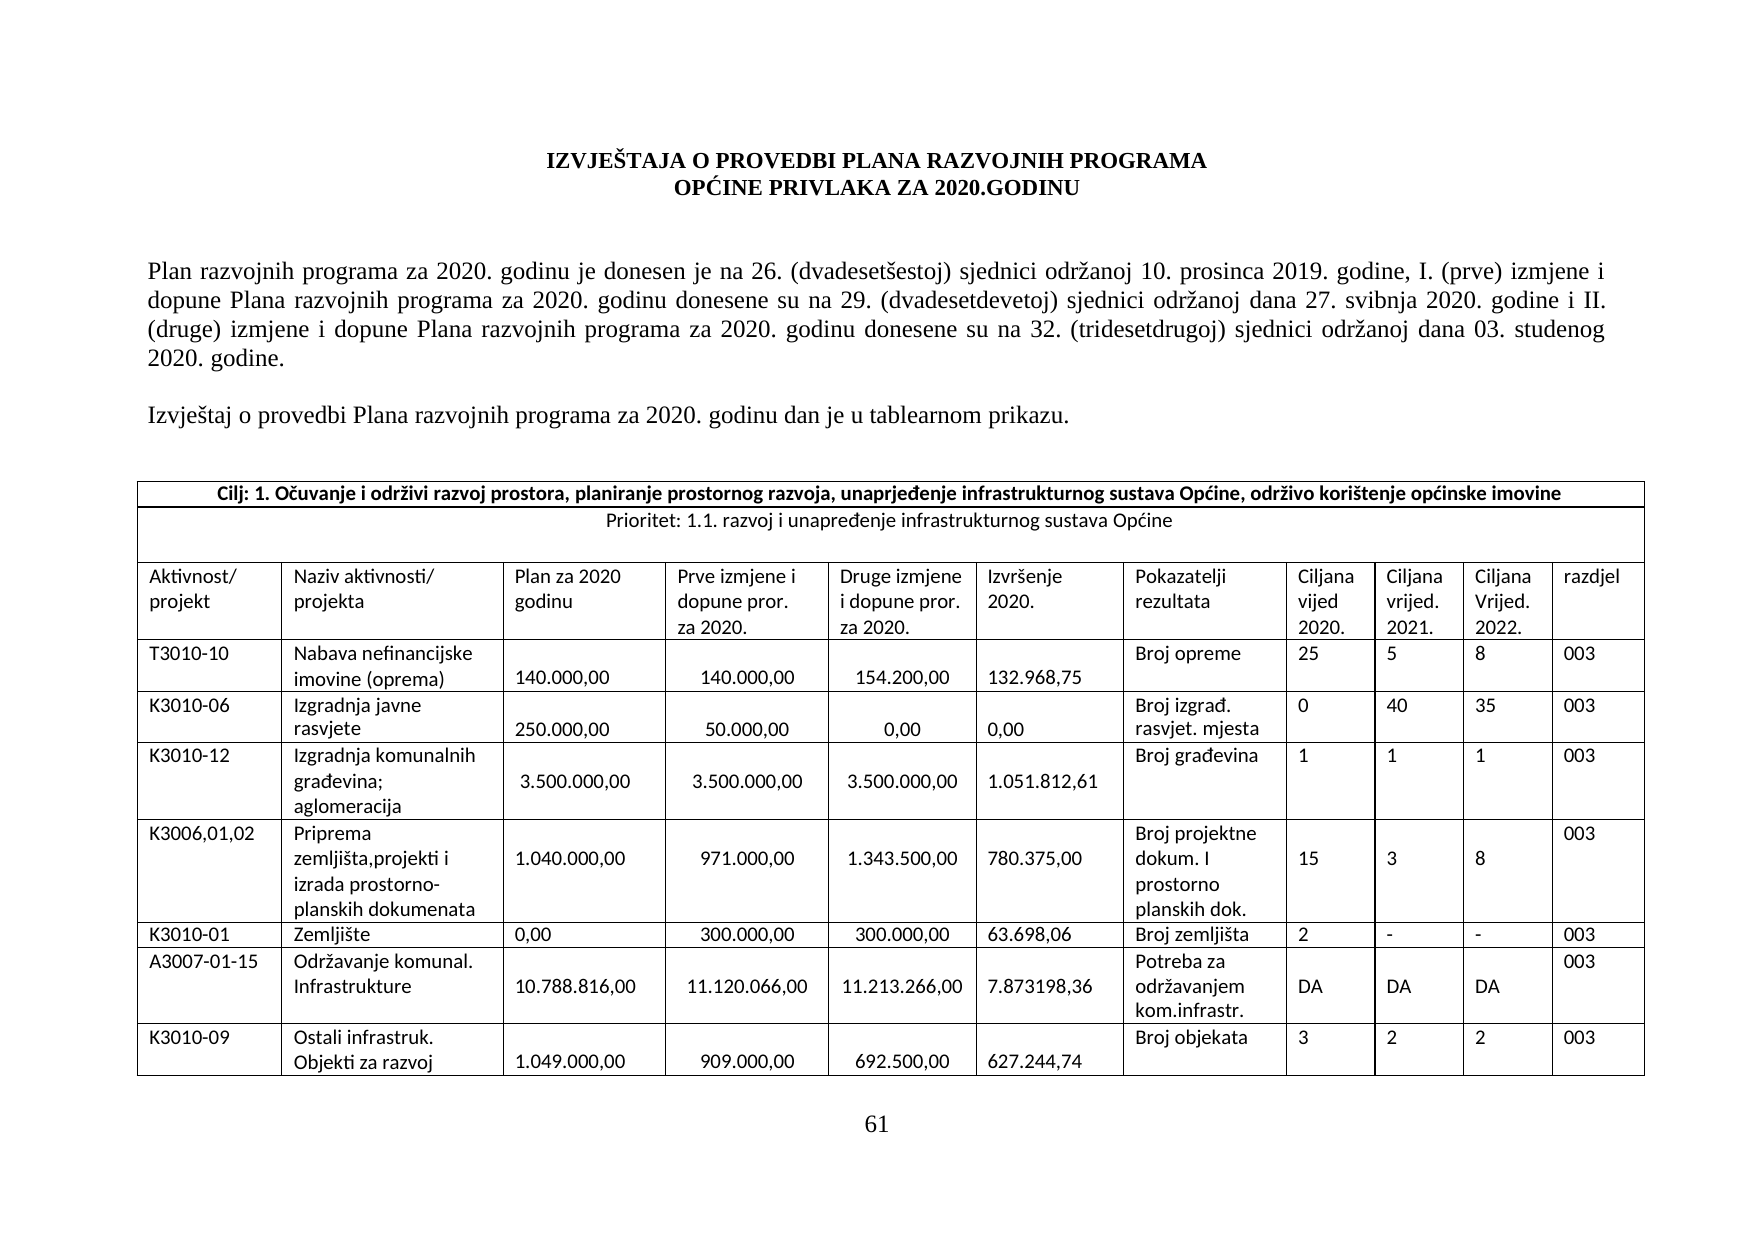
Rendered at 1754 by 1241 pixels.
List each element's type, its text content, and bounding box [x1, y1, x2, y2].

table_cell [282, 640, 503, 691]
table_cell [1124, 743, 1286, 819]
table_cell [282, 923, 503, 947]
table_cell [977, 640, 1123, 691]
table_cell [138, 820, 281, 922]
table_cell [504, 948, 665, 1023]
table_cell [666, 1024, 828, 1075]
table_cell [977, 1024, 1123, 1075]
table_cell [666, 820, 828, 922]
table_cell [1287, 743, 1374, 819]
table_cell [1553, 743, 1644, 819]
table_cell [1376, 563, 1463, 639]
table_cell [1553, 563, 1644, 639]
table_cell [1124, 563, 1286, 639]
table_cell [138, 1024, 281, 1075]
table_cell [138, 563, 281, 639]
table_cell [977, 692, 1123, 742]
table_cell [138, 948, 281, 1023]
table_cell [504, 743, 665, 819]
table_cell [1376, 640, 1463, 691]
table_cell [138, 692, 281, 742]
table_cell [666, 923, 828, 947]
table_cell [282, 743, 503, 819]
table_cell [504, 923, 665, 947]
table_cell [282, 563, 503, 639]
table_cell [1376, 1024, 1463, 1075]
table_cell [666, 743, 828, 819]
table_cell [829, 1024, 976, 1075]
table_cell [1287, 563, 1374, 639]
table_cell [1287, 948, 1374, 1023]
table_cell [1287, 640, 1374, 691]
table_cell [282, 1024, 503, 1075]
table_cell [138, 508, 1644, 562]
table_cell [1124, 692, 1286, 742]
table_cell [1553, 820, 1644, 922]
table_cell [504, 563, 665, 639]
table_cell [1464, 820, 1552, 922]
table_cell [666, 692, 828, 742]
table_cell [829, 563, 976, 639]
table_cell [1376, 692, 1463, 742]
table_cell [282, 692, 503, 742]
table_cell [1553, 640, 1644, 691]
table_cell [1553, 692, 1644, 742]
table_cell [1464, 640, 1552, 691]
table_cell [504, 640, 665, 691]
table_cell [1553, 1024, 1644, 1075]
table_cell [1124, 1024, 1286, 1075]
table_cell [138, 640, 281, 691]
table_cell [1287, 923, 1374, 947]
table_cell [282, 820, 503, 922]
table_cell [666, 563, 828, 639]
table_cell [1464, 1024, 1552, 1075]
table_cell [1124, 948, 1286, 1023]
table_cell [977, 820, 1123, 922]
text Plan razvojnih programa za 2020. godinu je donesen je na 26. (dvadesetšestoj) sjednici održanoj 10. prosinca 2019. godine, I. (prve) izmjene i dopune Plana razvojnih programa za 2020. godinu donesene su na 29. (dvadesetdevetoj) sjednici održanoj dana 27. svibnja 2020. godine i II. (druge) izmjene i dopune Plana razvojnih programa za 2020. godinu donesene su na 32. (tridesetdrugoj) sjednici održanoj dana 03. studenog 2020. godine. [147, 256, 1607, 371]
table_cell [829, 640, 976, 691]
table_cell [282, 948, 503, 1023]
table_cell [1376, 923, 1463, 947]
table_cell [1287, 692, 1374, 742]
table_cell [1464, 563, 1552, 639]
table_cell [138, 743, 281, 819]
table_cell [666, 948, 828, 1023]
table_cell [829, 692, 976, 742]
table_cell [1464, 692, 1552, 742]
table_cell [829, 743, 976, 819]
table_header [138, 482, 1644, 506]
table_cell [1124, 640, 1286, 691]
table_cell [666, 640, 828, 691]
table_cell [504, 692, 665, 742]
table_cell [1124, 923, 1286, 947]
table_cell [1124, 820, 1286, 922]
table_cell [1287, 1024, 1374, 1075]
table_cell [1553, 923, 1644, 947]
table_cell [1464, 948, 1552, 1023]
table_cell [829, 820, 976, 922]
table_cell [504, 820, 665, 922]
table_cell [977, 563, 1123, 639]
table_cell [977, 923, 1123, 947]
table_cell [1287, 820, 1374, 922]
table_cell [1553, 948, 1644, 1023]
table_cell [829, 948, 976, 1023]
text Izvještaj o provedbi Plana razvojnih programa za 2020. godinu dan je u tablearnom prikazu. [147, 400, 1654, 429]
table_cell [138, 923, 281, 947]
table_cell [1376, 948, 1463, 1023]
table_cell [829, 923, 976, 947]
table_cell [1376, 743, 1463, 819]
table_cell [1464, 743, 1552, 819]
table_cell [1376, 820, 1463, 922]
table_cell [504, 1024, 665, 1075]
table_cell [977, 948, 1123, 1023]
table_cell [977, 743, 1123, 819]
text IZVJEŠTAJA O PROVEDBI PLANA RAZVOJNIH PROGRAMA OPĆINE PRIVLAKA ZA 2020.GODINU [546, 147, 1209, 200]
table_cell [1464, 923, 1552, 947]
